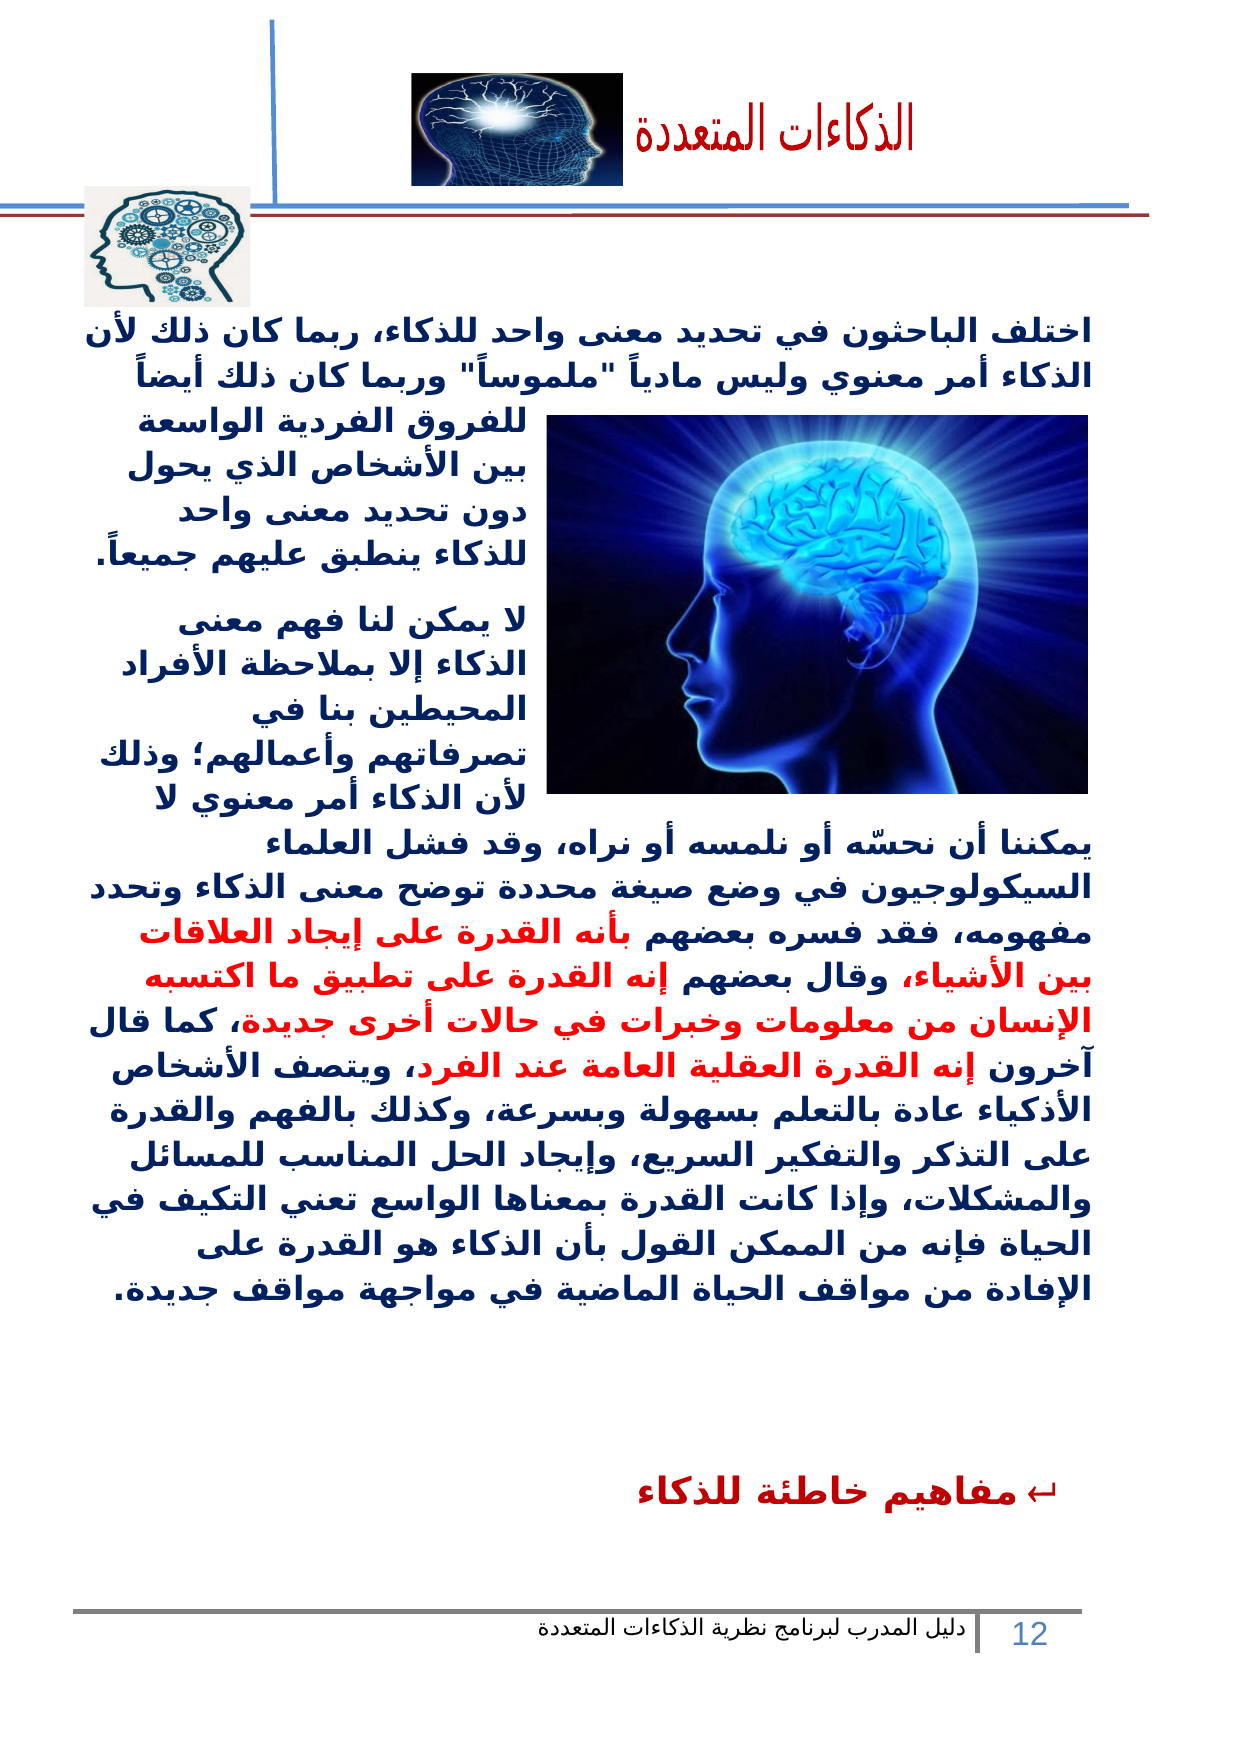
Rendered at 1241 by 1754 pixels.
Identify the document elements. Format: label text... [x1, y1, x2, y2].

text لا يمكن لنا فهم معنى الذكاء إلا بملاحظة الأفراد المحيطين بنا في تصرفاتهم وأعمالهم؛ وذلك لأن الذكاء أمر معنوي لا يمكننا أن نحسّه أو نلمسه أو نراه، وقد فشل العلماء السيكولوجيون في وضع صيغة محددة توضح معنى الذكاء وتحدد مفهومه، فقد فسره بعضهم بأنه القدرة على إيجاد العلاقات بين الأشياء، وقال بعضهم إنه القدرة على تطبيق ما اكتسبه الإنسان من معلومات وخبرات في حالات أخرى جديدة، كما قال آخرون إنه القدرة العقلية العامة عند الفرد، ويتصف الأشخاص الأذكياء عادة بالتعلم بسهولة وبسرعة، وكذلك بالفهم والقدرة على التذكر والتفكير السريع، وإيجاد الحل المناسب للمسائل والمشكلات، وإذا كانت القدرة بمعناها الواسع تعني التكيف في الحياة فإنه من الممكن القول بأن الذكاء هو القدرة على الإفادة من مواقف الحياة الماضية في مواجهة مواقف جديدة. [84, 600, 1093, 1308]
picture [84, 186, 251, 307]
list مفاهيم خاطئة للذكاء [84, 1470, 1056, 1513]
picture [411, 73, 623, 186]
text اختلف الباحثون في تحديد معنى واحد للذكاء، ربما كان ذلك لأن الذكاء أمر معنوي وليس مادياً "ملموساً" وربما كان ذلك أيضاً للفروق الفردية الواسعة بين الأشخاص الذي يحول دون تحديد معنى واحد للذكاء ينطبق عليهم جميعاً. [84, 312, 1093, 574]
picture [546, 415, 1088, 794]
